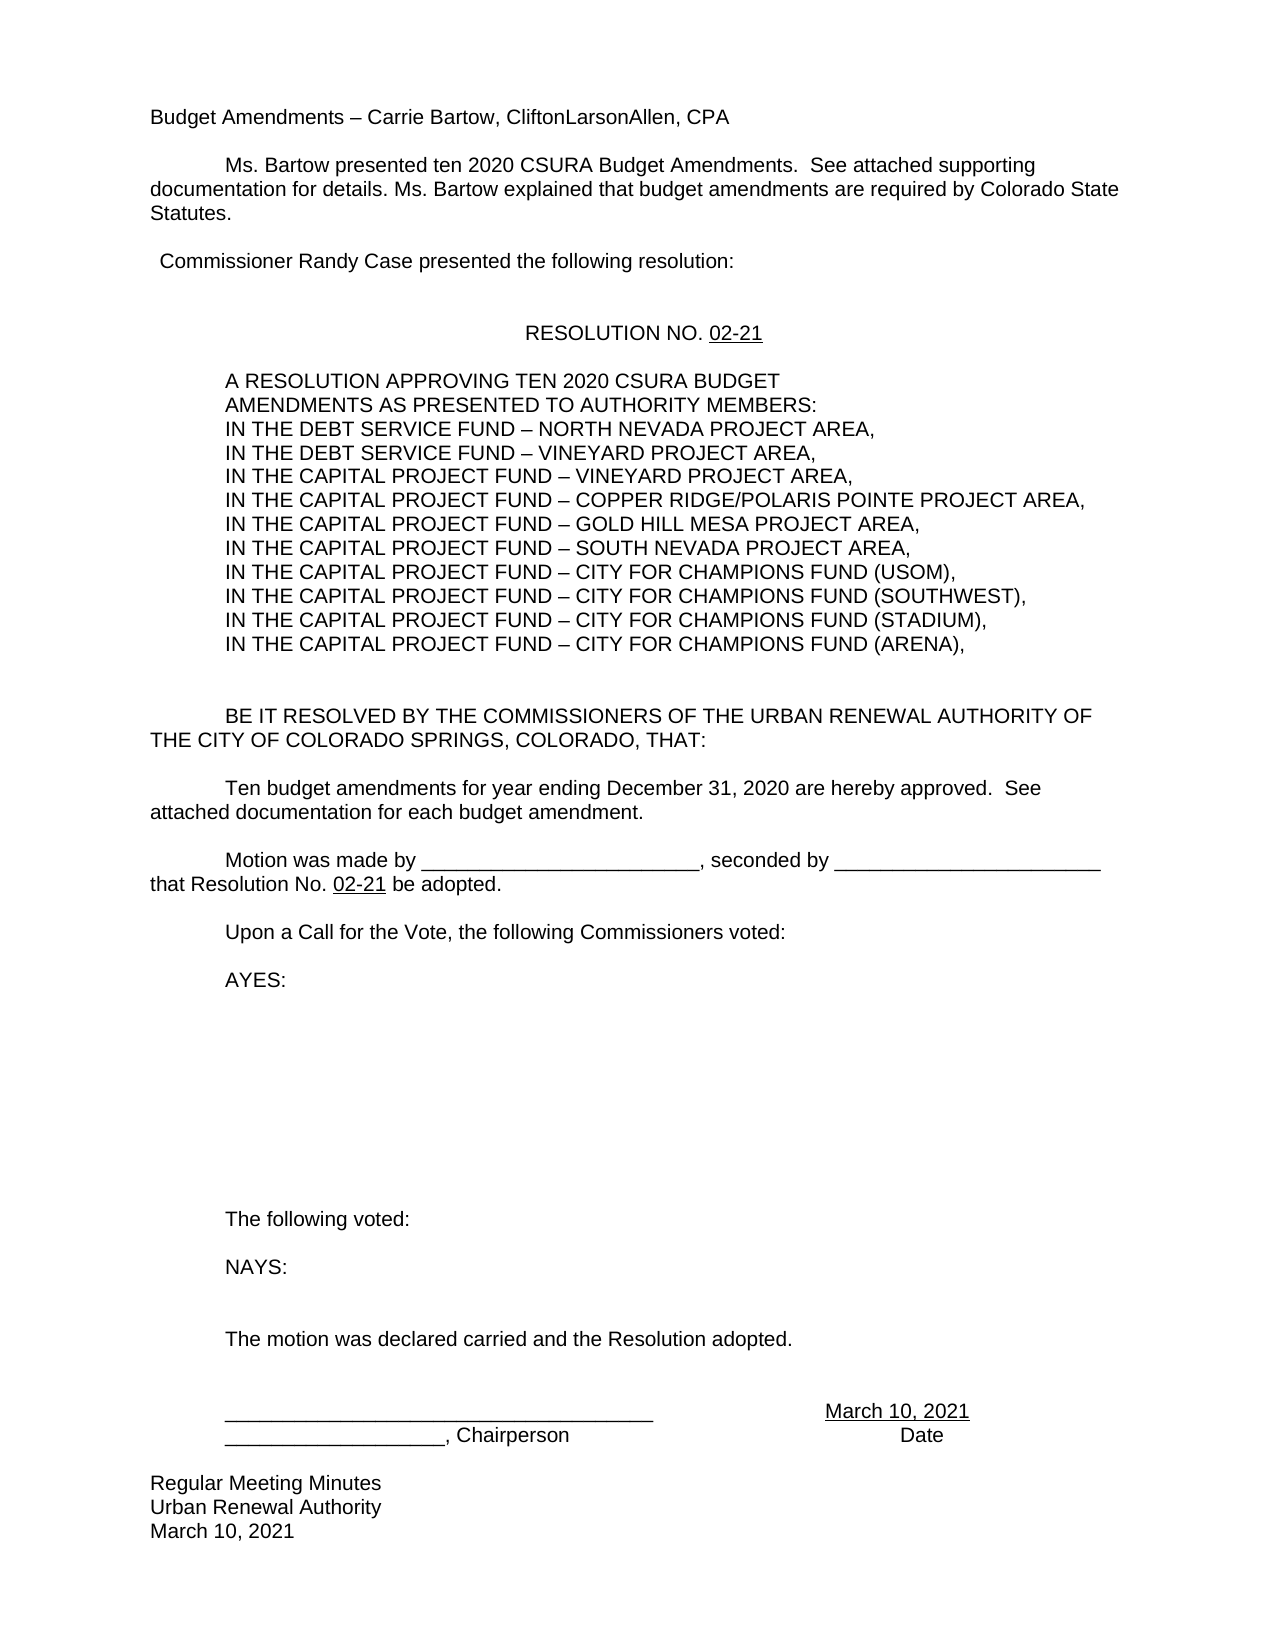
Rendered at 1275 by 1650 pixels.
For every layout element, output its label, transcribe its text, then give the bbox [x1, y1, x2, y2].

text Motion was made by ________________________, seconded by _______________________ that Resolution No. 02-21 be adopted. [150, 848, 1125, 896]
text IN THE CAPITAL PROJECT FUND – VINEYARD PROJECT AREA, [150, 464, 1125, 488]
text IN THE CAPITAL PROJECT FUND – GOLD HILL MESA PROJECT AREA, [150, 512, 1125, 536]
text Ms. Bartow presented ten 2020 CSURA Budget Amendments. See attached supporting documentation for details. Ms. Bartow explained that budget amendments are required by Colorado State Statutes. [150, 153, 1125, 225]
text Upon a Call for the Vote, the following Commissioners voted: [150, 920, 1125, 944]
text AYES: [150, 968, 1125, 992]
text BE IT RESOLVED BY THE COMMISSIONERS OF THE URBAN RENEWAL AUTHORITY OF THE CITY OF COLORADO SPRINGS, COLORADO, THAT: [150, 704, 1125, 752]
text March 10, 2021 [150, 1519, 1125, 1543]
text RESOLUTION NO. 02-21 [450, 321, 1125, 344]
text A RESOLUTION APPROVING TEN 2020 CSURA BUDGET [150, 368, 1125, 392]
text IN THE CAPITAL PROJECT FUND – CITY FOR CHAMPIONS FUND (STADIUM), [150, 608, 1125, 632]
text Ten budget amendments for year ending December 31, 2020 are hereby approved. See attached documentation for each budget amendment. [150, 776, 1125, 824]
text The motion was declared carried and the Resolution adopted. [150, 1327, 1125, 1351]
text IN THE CAPITAL PROJECT FUND – CITY FOR CHAMPIONS FUND (SOUTHWEST), [150, 584, 1125, 608]
text IN THE DEBT SERVICE FUND – VINEYARD PROJECT AREA, [150, 440, 1125, 464]
text AMENDMENTS AS PRESENTED TO AUTHORITY MEMBERS: [150, 392, 1125, 416]
text IN THE CAPITAL PROJECT FUND – COPPER RIDGE/POLARIS POINTE PROJECT AREA, [150, 488, 1125, 512]
text ___________________, Chairperson Date [150, 1423, 1125, 1447]
text NAYS: [150, 1255, 1125, 1279]
text Regular Meeting Minutes [150, 1471, 1125, 1495]
text Commissioner Randy Case presented the following resolution: [150, 249, 1125, 273]
text IN THE CAPITAL PROJECT FUND – CITY FOR CHAMPIONS FUND (USOM), [150, 560, 1125, 584]
text IN THE CAPITAL PROJECT FUND – CITY FOR CHAMPIONS FUND (ARENA), [150, 632, 1125, 656]
text Budget Amendments – Carrie Bartow, CliftonLarsonAllen, CPA [150, 105, 1125, 129]
text Urban Renewal Authority [150, 1495, 1125, 1519]
text _____________________________________ March 10, 2021 [150, 1399, 1125, 1423]
text The following voted: [150, 1207, 1125, 1231]
text IN THE CAPITAL PROJECT FUND – SOUTH NEVADA PROJECT AREA, [150, 536, 1125, 560]
text IN THE DEBT SERVICE FUND – NORTH NEVADA PROJECT AREA, [150, 416, 1125, 440]
